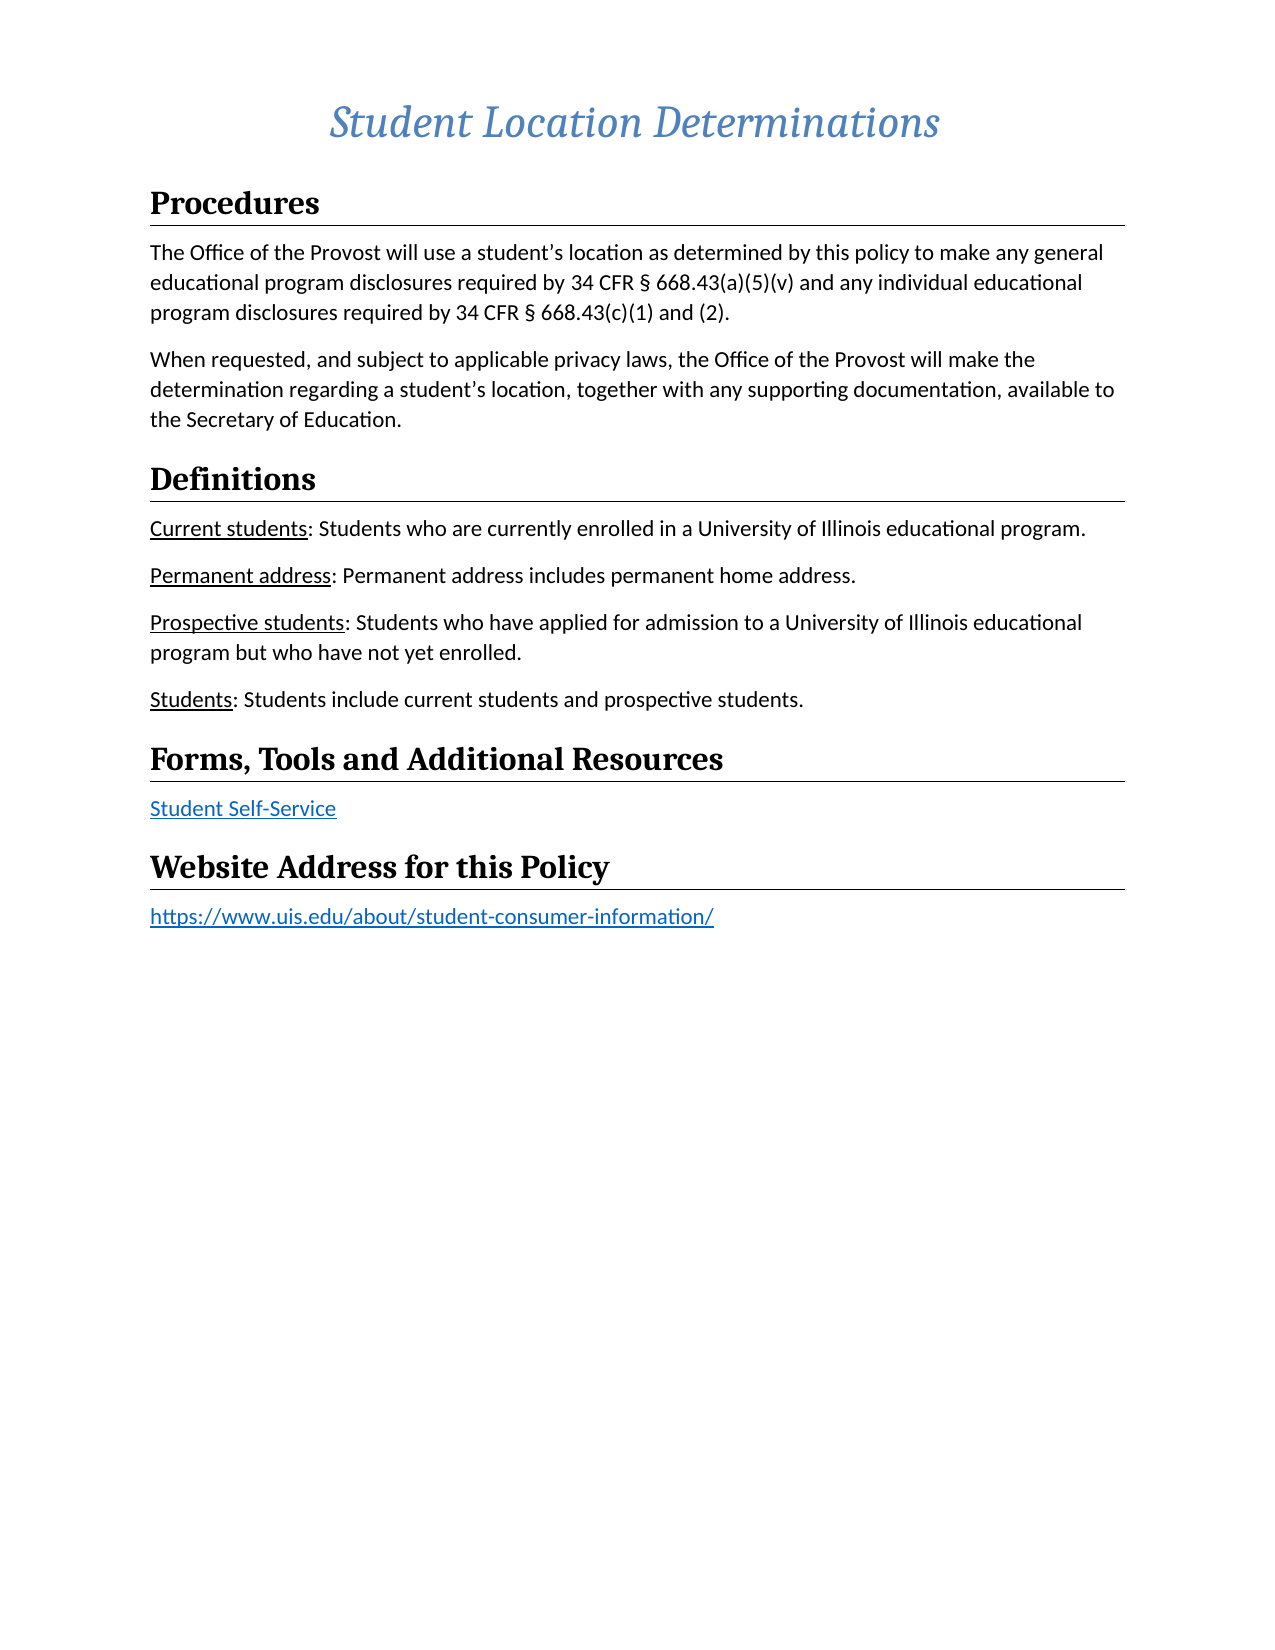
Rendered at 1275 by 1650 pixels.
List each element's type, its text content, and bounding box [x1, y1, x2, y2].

text The Office of the Provost will use a student’s location as determined by this policy to make any general educational program disclosures required by 34 CFR § 668.43(a)(5)(v) and any individual educational program disclosures required by 34 CFR § 668.43(c)(1) and (2). [150, 238, 1125, 326]
text Current students: Students who are currently enrolled in a University of Illinois educational program. [150, 514, 1125, 542]
text Student Self-Service [150, 794, 1125, 822]
text Procedures [150, 184, 1125, 225]
text Definitions [150, 461, 1125, 501]
text When requested, and subject to applicable privacy laws, the Office of the Provost will make the determination regarding a student’s location, together with any supporting documentation, available to the Secretary of Education. [150, 345, 1125, 433]
text Forms, Tools and Additional Resources [150, 740, 1125, 781]
text Prospective students: Students who have applied for admission to a University of Illinois educational program but who have not yet enrolled. [150, 608, 1125, 666]
text Website Address for this Policy [150, 849, 1125, 889]
text https://www.uis.edu/about/student-consumer-information/ [150, 902, 1125, 930]
text Permanent address: Permanent address includes permanent home address. [150, 561, 1125, 589]
text Students: Students include current students and prospective students. [150, 685, 1125, 713]
